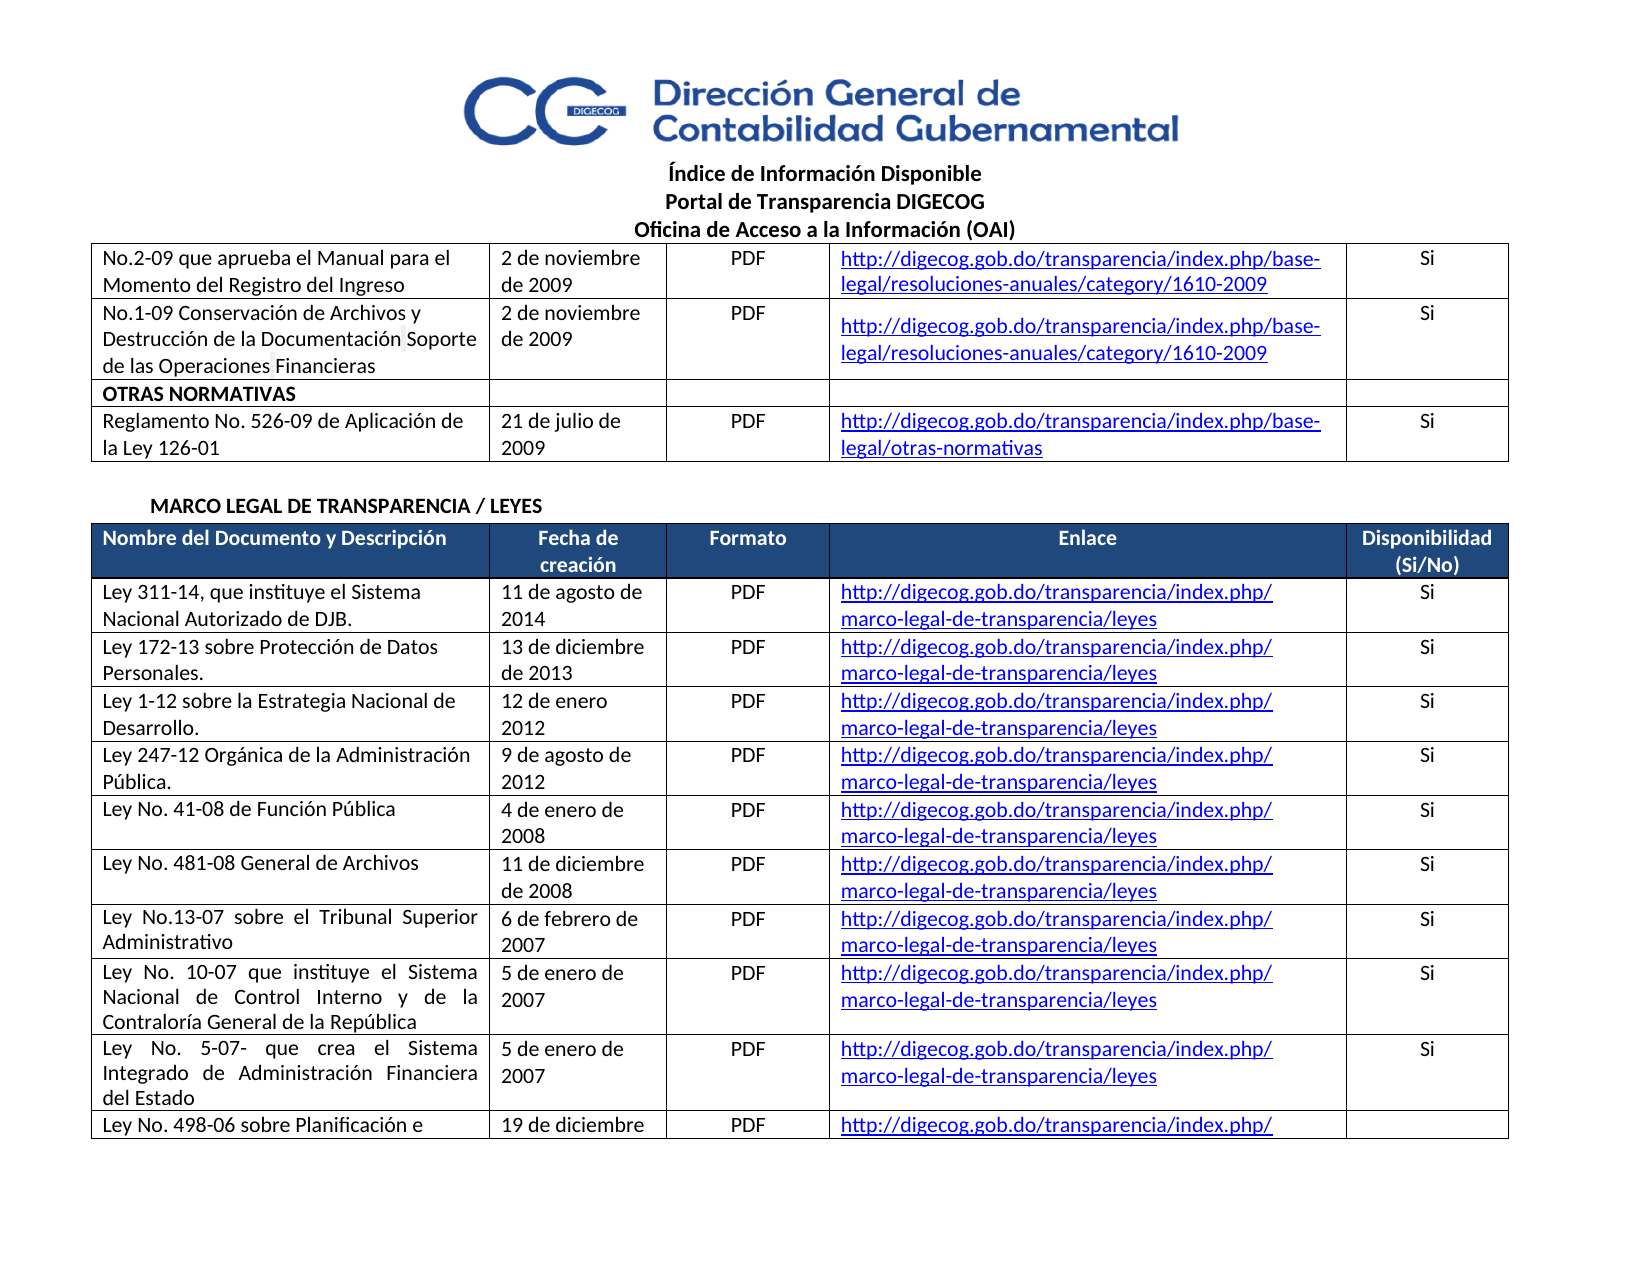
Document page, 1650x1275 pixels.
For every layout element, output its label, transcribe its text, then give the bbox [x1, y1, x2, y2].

table_cell Si [1347, 796, 1508, 849]
table_cell PDF [667, 1035, 829, 1110]
table_cell No.2-09 que aprueba el Manual para el Momento del Registro del Ingreso [405, 244, 489, 298]
table_cell Si [1347, 959, 1508, 1034]
table_cell 13 de diciembre de 2013 [490, 633, 666, 686]
table_cell PDF [667, 905, 829, 958]
table_cell Ley No. 498-06 sobre Planificación e Inversión Pública [92, 1111, 489, 1138]
table_cell http://digecog.gob.do/transparencia/index.php/base-legal/otras-normativas [830, 407, 1346, 461]
table_cell 5 de enero de 2007 [490, 1035, 666, 1110]
table_cell OTRAS NORMATIVAS [92, 380, 489, 406]
table_cell 9 de agosto de 2012 [490, 742, 666, 795]
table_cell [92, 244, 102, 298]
table_cell Ley No. 10-07 que instituye el Sistema Nacional de Control Interno y de la Contraloría General de la República [92, 959, 489, 1034]
table_cell http://digecog.gob.do/transparencia/index.php/marco-legal-de-transparencia/leyes [830, 633, 1346, 686]
table_cell Ley No. 481-08 General de Archivos [92, 850, 489, 904]
table_cell [490, 380, 666, 406]
table_cell Ley No. 41-08 de Función Pública [92, 796, 489, 849]
table_cell PDF [667, 633, 829, 686]
table_cell Ley 1-12 sobre la Estrategia Nacional de Desarrollo. [92, 687, 489, 741]
table_cell [667, 380, 829, 406]
table_cell PDF [667, 850, 829, 904]
table_cell PDF [667, 687, 829, 741]
table_cell http://digecog.gob.do/transparencia/index.php/base-legal/resoluciones-anuales/category/1610-2009 [830, 299, 1346, 379]
table_cell [830, 380, 1346, 406]
table_cell PDF [667, 244, 829, 298]
table_header Disponibilidad (Si/No) [1347, 524, 1508, 577]
table_cell http://digecog.gob.do/transparencia/index.php/marco-legal-de-transparencia/leyes [830, 796, 1346, 849]
table_cell Ley 311-14, que instituye el Sistema Nacional Autorizado de DJB. [92, 579, 489, 632]
table_cell 11 de diciembre de 2008 [490, 850, 666, 904]
table_cell PDF [667, 407, 829, 461]
table_header Enlace [830, 524, 1346, 577]
table_header Fecha de creación [490, 524, 666, 577]
table_cell PDF [667, 579, 829, 632]
table_cell No.1-09 Conservación de Archivos y Destrucción de la Documentación Soporte de las Operaciones Financieras [92, 299, 489, 379]
table_cell http://digecog.gob.do/transparencia/index.php/marco-legal-de-transparencia/leyes [830, 742, 1346, 795]
table_cell Si [1347, 687, 1508, 741]
table_cell Si [1347, 742, 1508, 795]
table_cell PDF [667, 299, 829, 379]
table_cell 19 de diciembre de 2006 [490, 1111, 666, 1138]
table_cell Si [1347, 850, 1508, 904]
table_cell 2 de noviembre de 2009 [490, 244, 666, 298]
text MARCO LEGAL DE TRANSPARENCIA / LEYES [150, 492, 1500, 519]
table_cell Ley 172-13 sobre Protección de Datos Personales. [92, 633, 489, 686]
table_cell http://digecog.gob.do/transparencia/index.php/marco-legal-de-transparencia/leyes [830, 579, 1346, 632]
table_cell Si [1347, 1035, 1508, 1110]
table_cell 11 de agosto de 2014 [490, 579, 666, 632]
table_cell [1347, 1111, 1508, 1138]
table_cell http://digecog.gob.do/transparencia/index.php/marco-legal-de-transparencia/leyes [830, 1111, 1346, 1138]
table_cell Si [1347, 299, 1508, 379]
table_cell http://digecog.gob.do/transparencia/index.php/marco-legal-de-transparencia/leyes [830, 1035, 1346, 1110]
table_cell PDF [667, 796, 829, 849]
table_cell 21 de julio de 2009 [490, 407, 666, 461]
table_cell Ley No. 5-07- que crea el Sistema Integrado de Administración Financiera del Estado [92, 1035, 489, 1110]
table_header Nombre del Documento y Descripción [92, 524, 489, 577]
table_cell Ley No.13-07 sobre el Tribunal Superior Administrativo [92, 905, 489, 958]
table_cell Ley 247-12 Orgánica de la Administración Pública. [92, 742, 489, 795]
table_cell 5 de enero de 2007 [490, 959, 666, 1034]
table_cell http://digecog.gob.do/transparencia/index.php/marco-legal-de-transparencia/leyes [830, 905, 1346, 958]
table_cell [1347, 380, 1508, 406]
table_cell http://digecog.gob.do/transparencia/index.php/marco-legal-de-transparencia/leyes [830, 687, 1346, 741]
table_cell Si [1347, 905, 1508, 958]
picture [460, 65, 1190, 160]
table_cell 12 de enero 2012 [490, 687, 666, 741]
table_cell Si [1347, 579, 1508, 632]
table_cell PDF [667, 742, 829, 795]
table_cell PDF [667, 1111, 829, 1138]
table_cell Si [1347, 633, 1508, 686]
table_cell Si [1347, 244, 1508, 298]
table_cell http://digecog.gob.do/transparencia/index.php/base-legal/resoluciones-anuales/category/1610-2009 [830, 244, 1346, 298]
table_cell http://digecog.gob.do/transparencia/index.php/marco-legal-de-transparencia/leyes [830, 850, 1346, 904]
table_header Formato [667, 524, 829, 577]
table_cell Si [1347, 407, 1508, 461]
table_cell 4 de enero de 2008 [490, 796, 666, 849]
table_cell Reglamento No. 526-09 de Aplicación de la Ley 126-01 [92, 407, 489, 461]
table_cell http://digecog.gob.do/transparencia/index.php/marco-legal-de-transparencia/leyes [830, 959, 1346, 1034]
table_cell 2 de noviembre de 2009 [490, 299, 666, 379]
table_cell 6 de febrero de 2007 [490, 905, 666, 958]
table_cell PDF [667, 959, 829, 1034]
